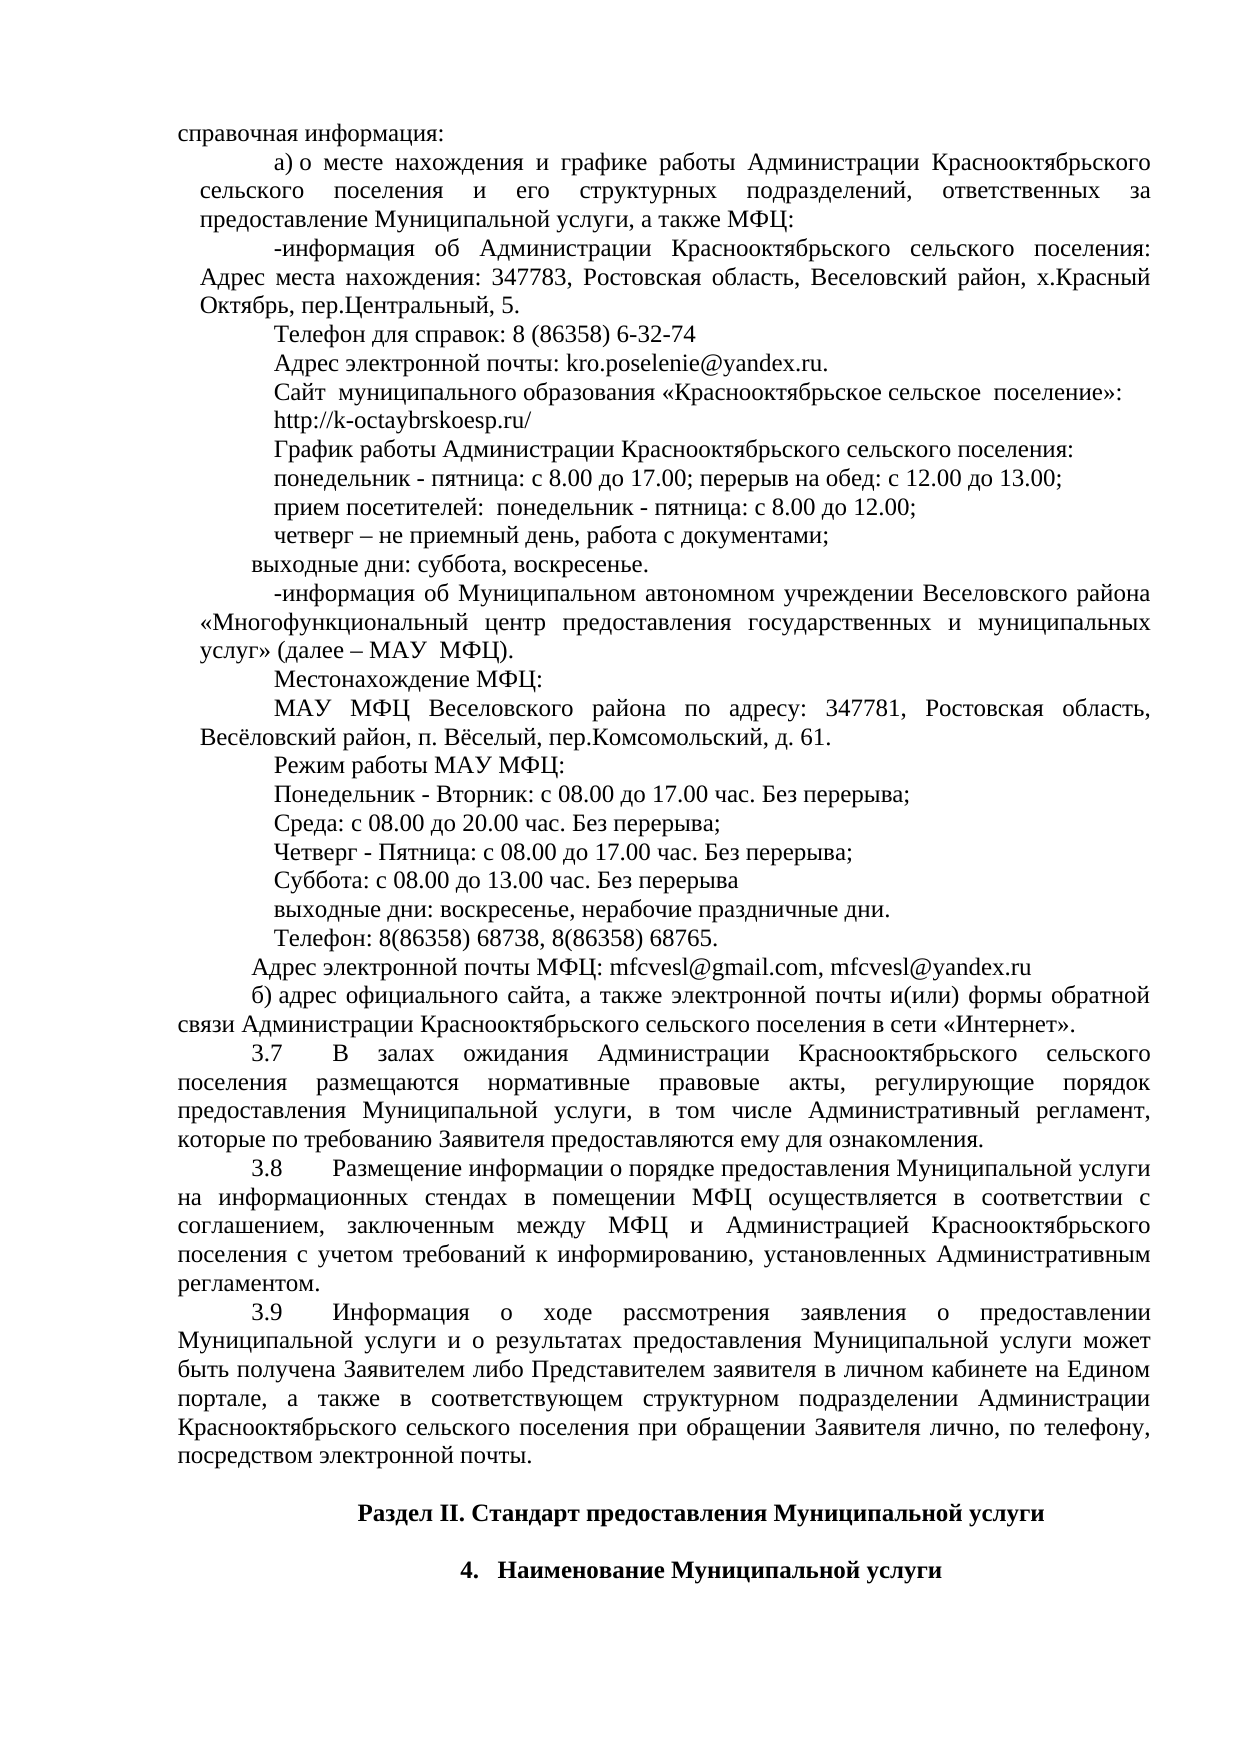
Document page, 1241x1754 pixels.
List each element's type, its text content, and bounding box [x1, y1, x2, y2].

text http://k-octaybrskoesp.ru/ [199, 406, 1151, 434]
text понедельник - пятница: с 8.00 до 17.00; перерыв на обед: с 12.00 до 13.00; [199, 463, 1151, 492]
text Телефон для справок: 8 (86358) 6-32-74 [199, 319, 1151, 348]
text Сайт муниципального образования «Краснооктябрьское сельское поселение»: [199, 377, 1151, 406]
list Информация о ходе рассмотрения заявления о предоставлении Муниципальной услуги и о результатах предоставления Муниципальной услуги может быть получена Заявителем либо Представителем заявителя в личном кабинете на Едином портале, а также в соответствующем структурном подразделении Администрации Краснооктябрьского сельского поселения при обращении Заявителя лично, по телефону, посредством электронной почты. [177, 1297, 1151, 1469]
text Адрес электронной почты: kro.poselenie@yandex.ru. [199, 348, 1151, 377]
text Среда: с 08.00 до 20.00 час. Без перерыва; [199, 808, 1151, 837]
subtitle Наименование Муниципальной услуги [251, 1556, 1151, 1584]
text Адрес электронной почты МФЦ: mfcvesl@gmail.com, mfcvesl@yandex.ru [177, 952, 1151, 981]
text Телефон: 8(86358) 68738, 8(86358) 68765. [199, 923, 1151, 952]
text График работы Администрации Краснооктябрьского сельского поселения: [199, 434, 1151, 463]
text МАУ МФЦ Веселовского района по адресу: 347781, Ростовская область, Весёловский район, п. Вёселый, пер.Комсомольский, д. 61. [199, 693, 1151, 751]
text Режим работы МАУ МФЦ: [199, 751, 1151, 779]
text Суббота: с 08.00 до 13.00 час. Без перерыва [199, 866, 1151, 894]
text Четверг - Пятница: с 08.00 до 17.00 час. Без перерыва; [199, 837, 1151, 866]
text б) адрес официального сайта, а также электронной почты и(или) формы обратной связи Администрации Краснооктябрьского сельского поселения в сети «Интернет». [177, 981, 1151, 1038]
text четверг – не приемный день, работа с документами; [199, 521, 1151, 549]
text Местонахождение МФЦ: [199, 664, 1151, 693]
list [177, 118, 1151, 147]
text Понедельник - Вторник: с 08.00 до 17.00 час. Без перерыва; [199, 779, 1151, 808]
list В залах ожидания Администрации Краснооктябрьского сельского поселения размещаются нормативные правовые акты, регулирующие порядок предоставления Муниципальной услуги, в том числе Административный регламент, которые по требованию Заявителя предоставляются ему для ознакомления. [177, 1038, 1151, 1153]
text -информация об Муниципальном автономном учреждении Веселовского района «Многофункциональный центр предоставления государственных и муниципальных услуг» (далее – МАУ МФЦ). [199, 578, 1151, 664]
list Размещение информации о порядке предоставления Муниципальной услуги на информационных стендах в помещении МФЦ осуществляется в соответствии с соглашением, заключенным между МФЦ и Администрацией Краснооктябрьского поселения с учетом требований к информированию, установленных Административным регламентом. [177, 1153, 1151, 1297]
text выходные дни: суббота, воскресенье. [177, 549, 1151, 578]
text -информация об Администрации Краснооктябрьского сельского поселения: Адрес места нахождения: 347783, Ростовская область, Веселовский район, х.Красный Октябрь, пер.Центральный, 5. [199, 233, 1151, 319]
text а) о месте нахождения и графике работы Администрации Краснооктябрьского сельского поселения и его структурных подразделений, ответственных за предоставление Муниципальной услуги, а также МФЦ: [199, 147, 1151, 233]
text прием посетителей: понедельник - пятница: с 8.00 до 12.00; [199, 492, 1151, 521]
subtitle Раздел II. Стандарт предоставления Муниципальной услуги [177, 1498, 1151, 1527]
text выходные дни: воскресенье, нерабочие праздничные дни. [199, 894, 1151, 923]
